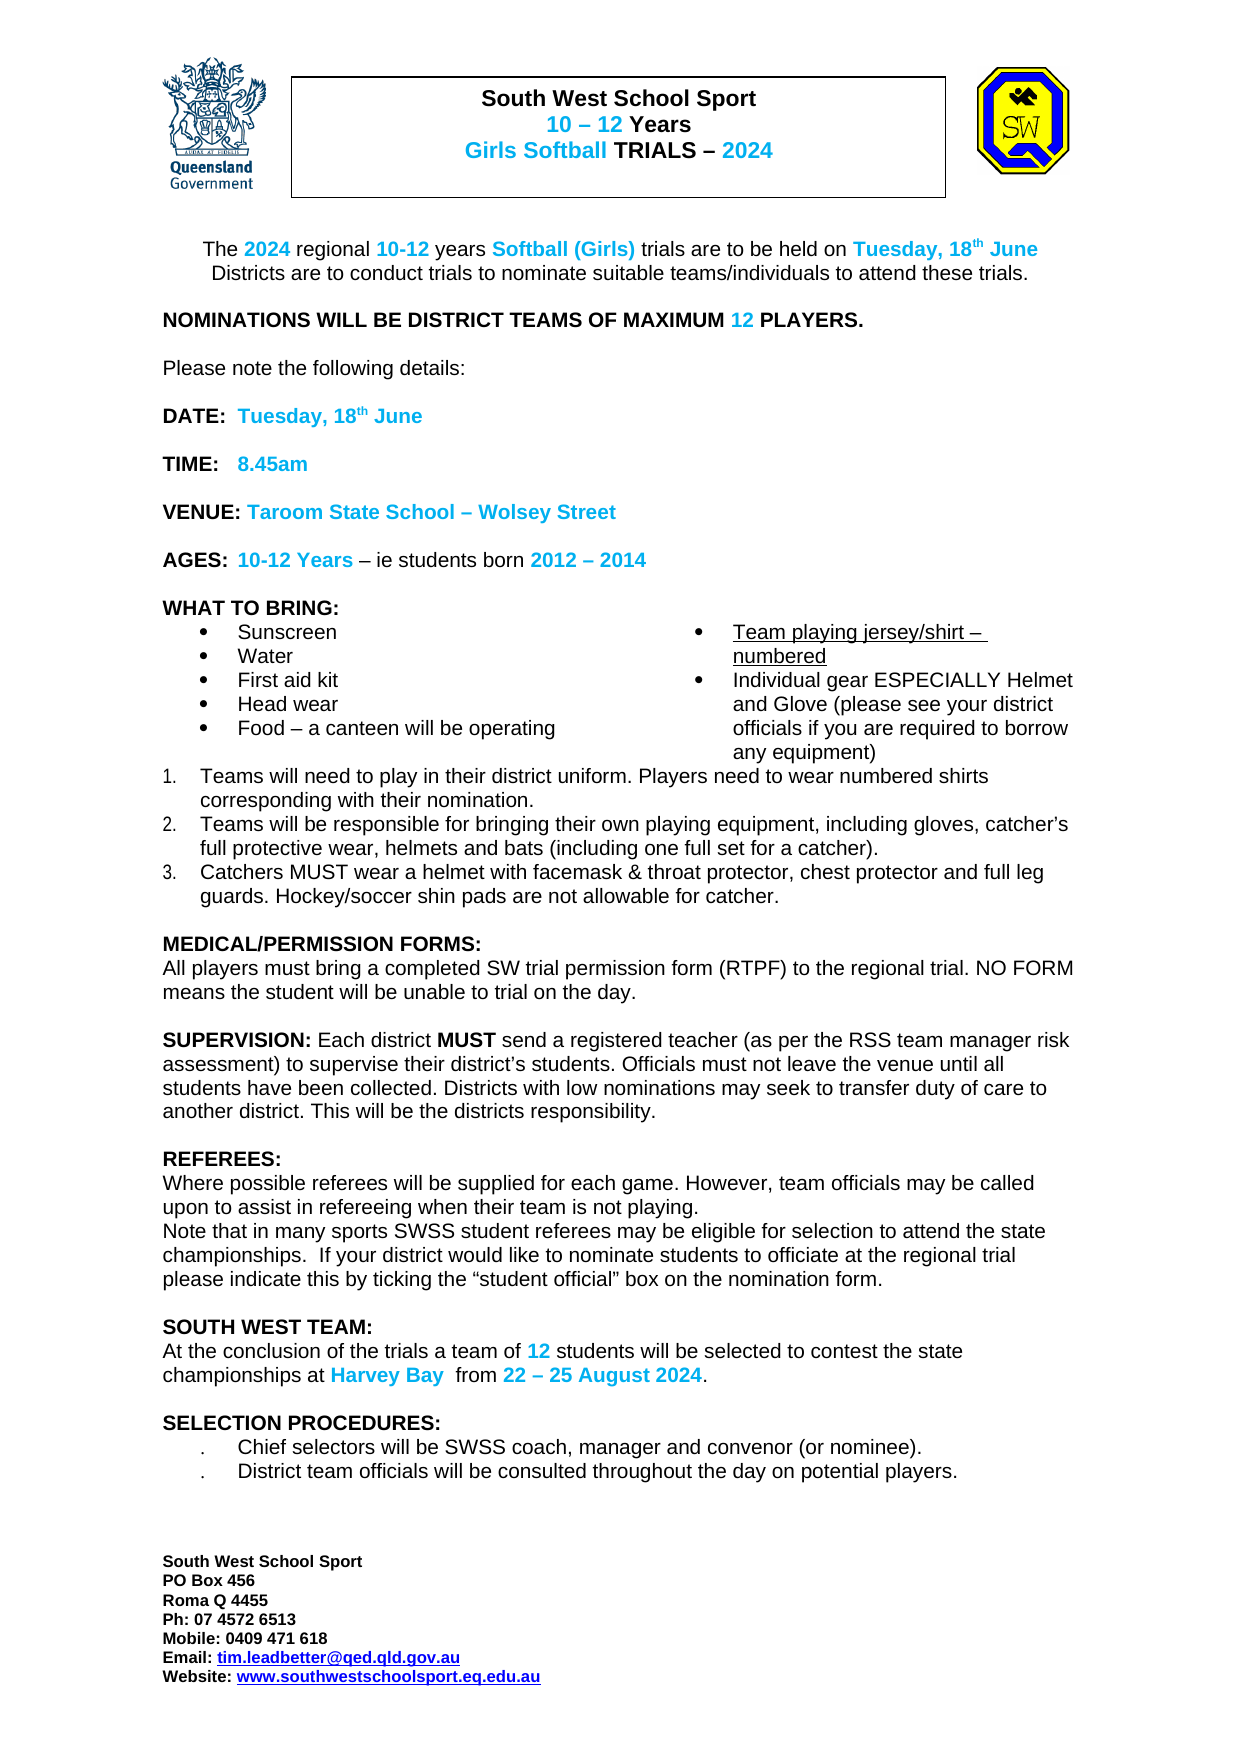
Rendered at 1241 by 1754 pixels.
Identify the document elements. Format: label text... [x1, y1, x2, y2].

list Catchers MUST wear a helmet with facemask & throat protector, chest protector and full leg guards. Hockey/soccer shin pads are not allowable for catcher. [162, 860, 1078, 908]
text The 2024 regional 10-12 years Softball (Girls) trials are to be held on Tuesday, 18th June [162, 236, 1078, 260]
text SELECTION PROCEDURES: [162, 1411, 1078, 1435]
text MEDICAL/PERMISSION FORMS: [162, 932, 1078, 956]
text NOMINATIONS WILL BE DISTRICT TEAMS OF MAXIMUM 12 PLAYERS. [162, 308, 1078, 332]
text SUPERVISION: Each district MUST send a registered teacher (as per the RSS team manager risk assessment) to supervise their district’s students. Officials must not leave the venue until all students have been collected. Districts with low nominations may seek to transfer duty of care to another district. This will be the districts responsibility. [162, 1027, 1078, 1123]
text DATE: Tuesday, 18th June [162, 404, 1078, 428]
list Head wear [200, 692, 583, 716]
list Teams will need to play in their district uniform. Players need to wear numbered shirts corresponding with their nomination. [162, 764, 1078, 812]
text REFEREES: [162, 1147, 1078, 1171]
list Team playing jersey/shirt – numbered [695, 620, 1078, 668]
text AGES: 10-12 Years – ie students born 2012 – 2014 [162, 548, 1078, 572]
list Chief selectors will be SWSS coach, manager and convenor (or nominee). [200, 1435, 1078, 1459]
picture [977, 66, 1070, 175]
text Please note the following details: [162, 356, 1078, 380]
text SOUTH WEST TEAM: [162, 1315, 1078, 1339]
text Districts are to conduct trials to nominate suitable teams/individuals to attend these trials. [162, 260, 1078, 284]
list Teams will be responsible for bringing their own playing equipment, including gloves, catcher’s full protective wear, helmets and bats (including one full set for a catcher). [162, 812, 1078, 860]
text WHAT TO BRING: [162, 596, 1078, 620]
list Individual gear ESPECIALLY Helmet and Glove (please see your district officials if you are required to borrow any equipment) [695, 668, 1078, 764]
list First aid kit [200, 668, 583, 692]
text Note that in many sports SWSS student referees may be eligible for selection to attend the state championships. If your district would like to nominate students to officiate at the regional trial please indicate this by ticking the “student official” box on the nomination form. [162, 1219, 1078, 1291]
list Water [200, 644, 583, 668]
list District team officials will be consulted throughout the day on potential players. [200, 1459, 1078, 1483]
text Where possible referees will be supplied for each game. However, team officials may be called upon to assist in refereeing when their team is not playing. [162, 1171, 1078, 1219]
list Sunscreen [200, 620, 583, 644]
text VENUE: Taroom State School – Wolsey Street [162, 500, 1078, 524]
text All players must bring a completed SW trial permission form (RTPF) to the regional trial. NO FORM means the student will be unable to trial on the day. [162, 956, 1078, 1003]
text TIME: 8.45am [162, 452, 1078, 476]
list Food – a canteen will be operating [200, 716, 583, 740]
text At the conclusion of the trials a team of 12 students will be selected to contest the state championships at Harvey Bay from 22 – 25 August 2024. [162, 1339, 1078, 1387]
picture [162, 57, 266, 189]
